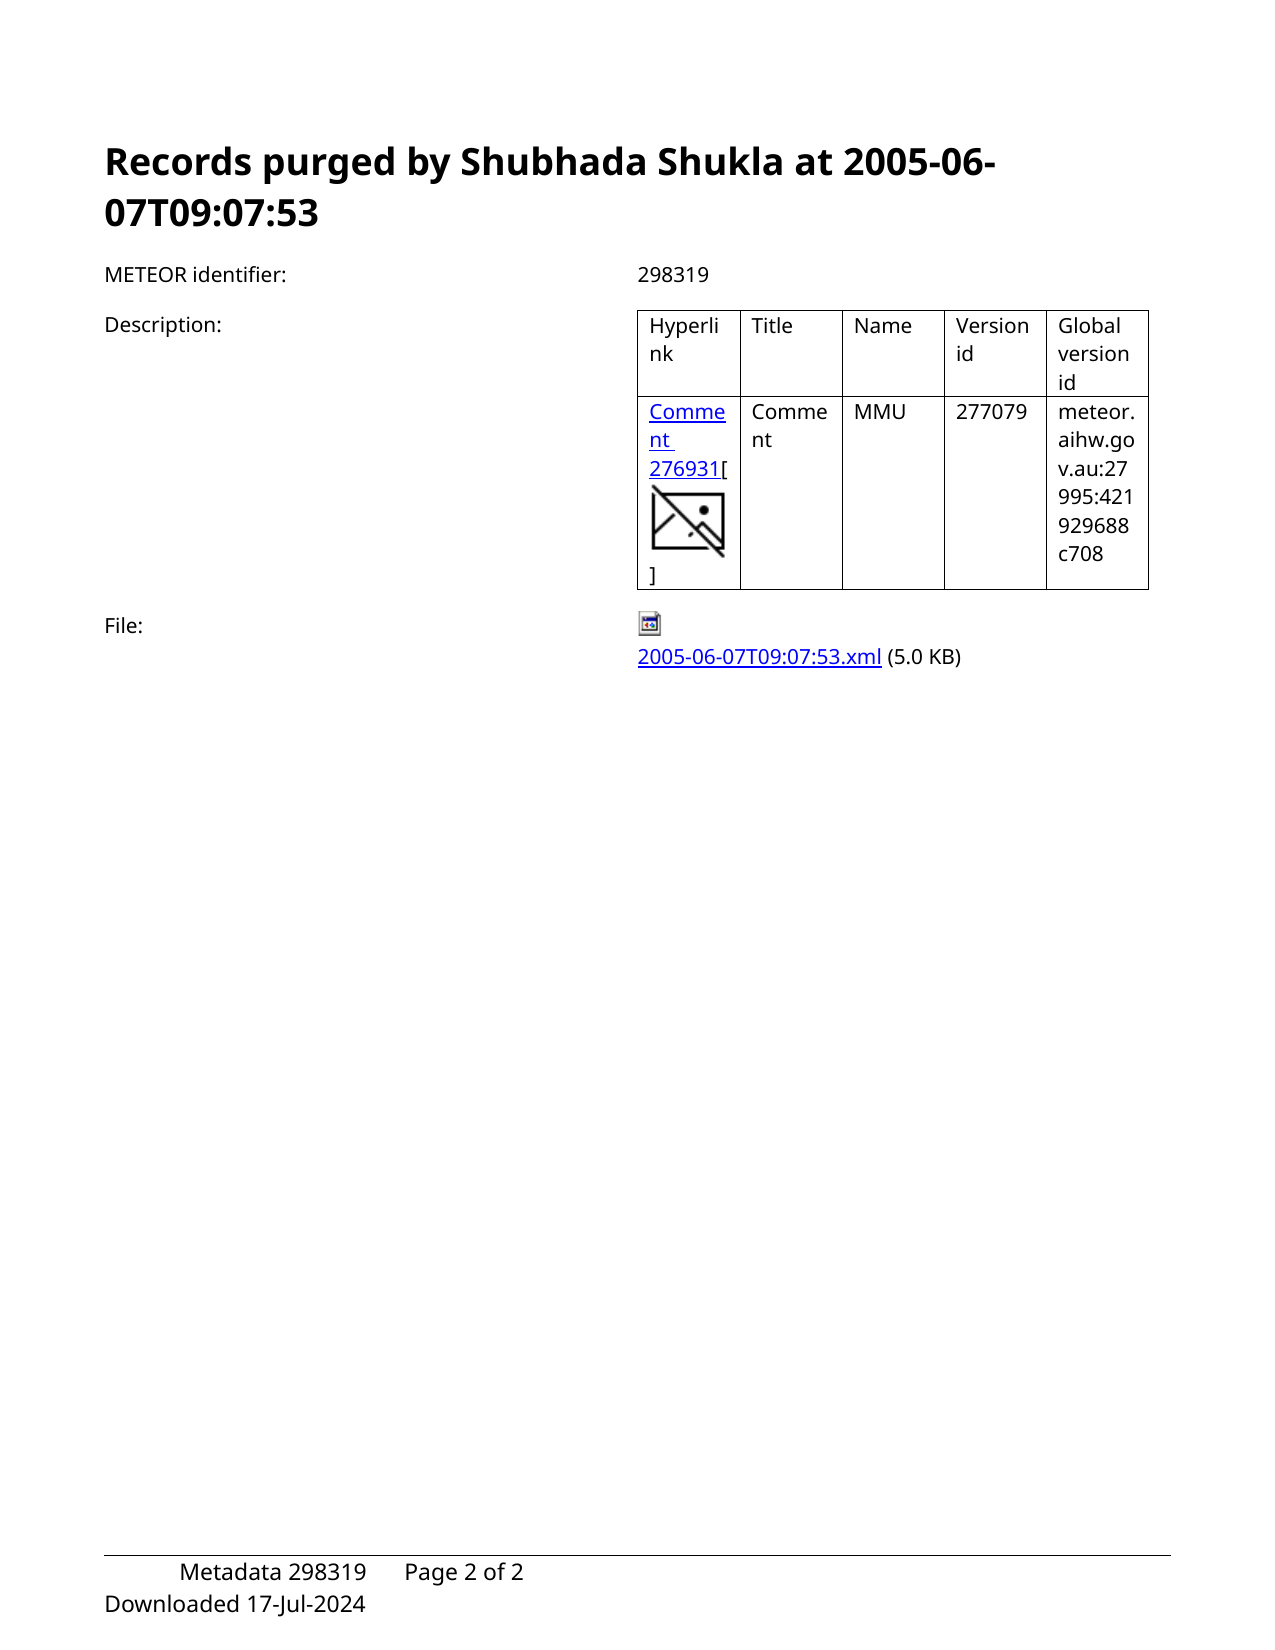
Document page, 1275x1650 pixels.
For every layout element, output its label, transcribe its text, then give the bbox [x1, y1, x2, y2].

table_header 298319 [626, 250, 1159, 299]
table_cell File: [93, 601, 626, 712]
subtitle Records purged by Shubhada Shukla at 2005-06-07T09:07:53 [104, 135, 1171, 237]
table_cell 2005-06-07T09:07:53.xml (5.0 KB) [626, 601, 1159, 712]
table_header METEOR identifier: [93, 250, 626, 299]
table_cell [626, 299, 1159, 601]
table_cell Description: [93, 299, 626, 601]
